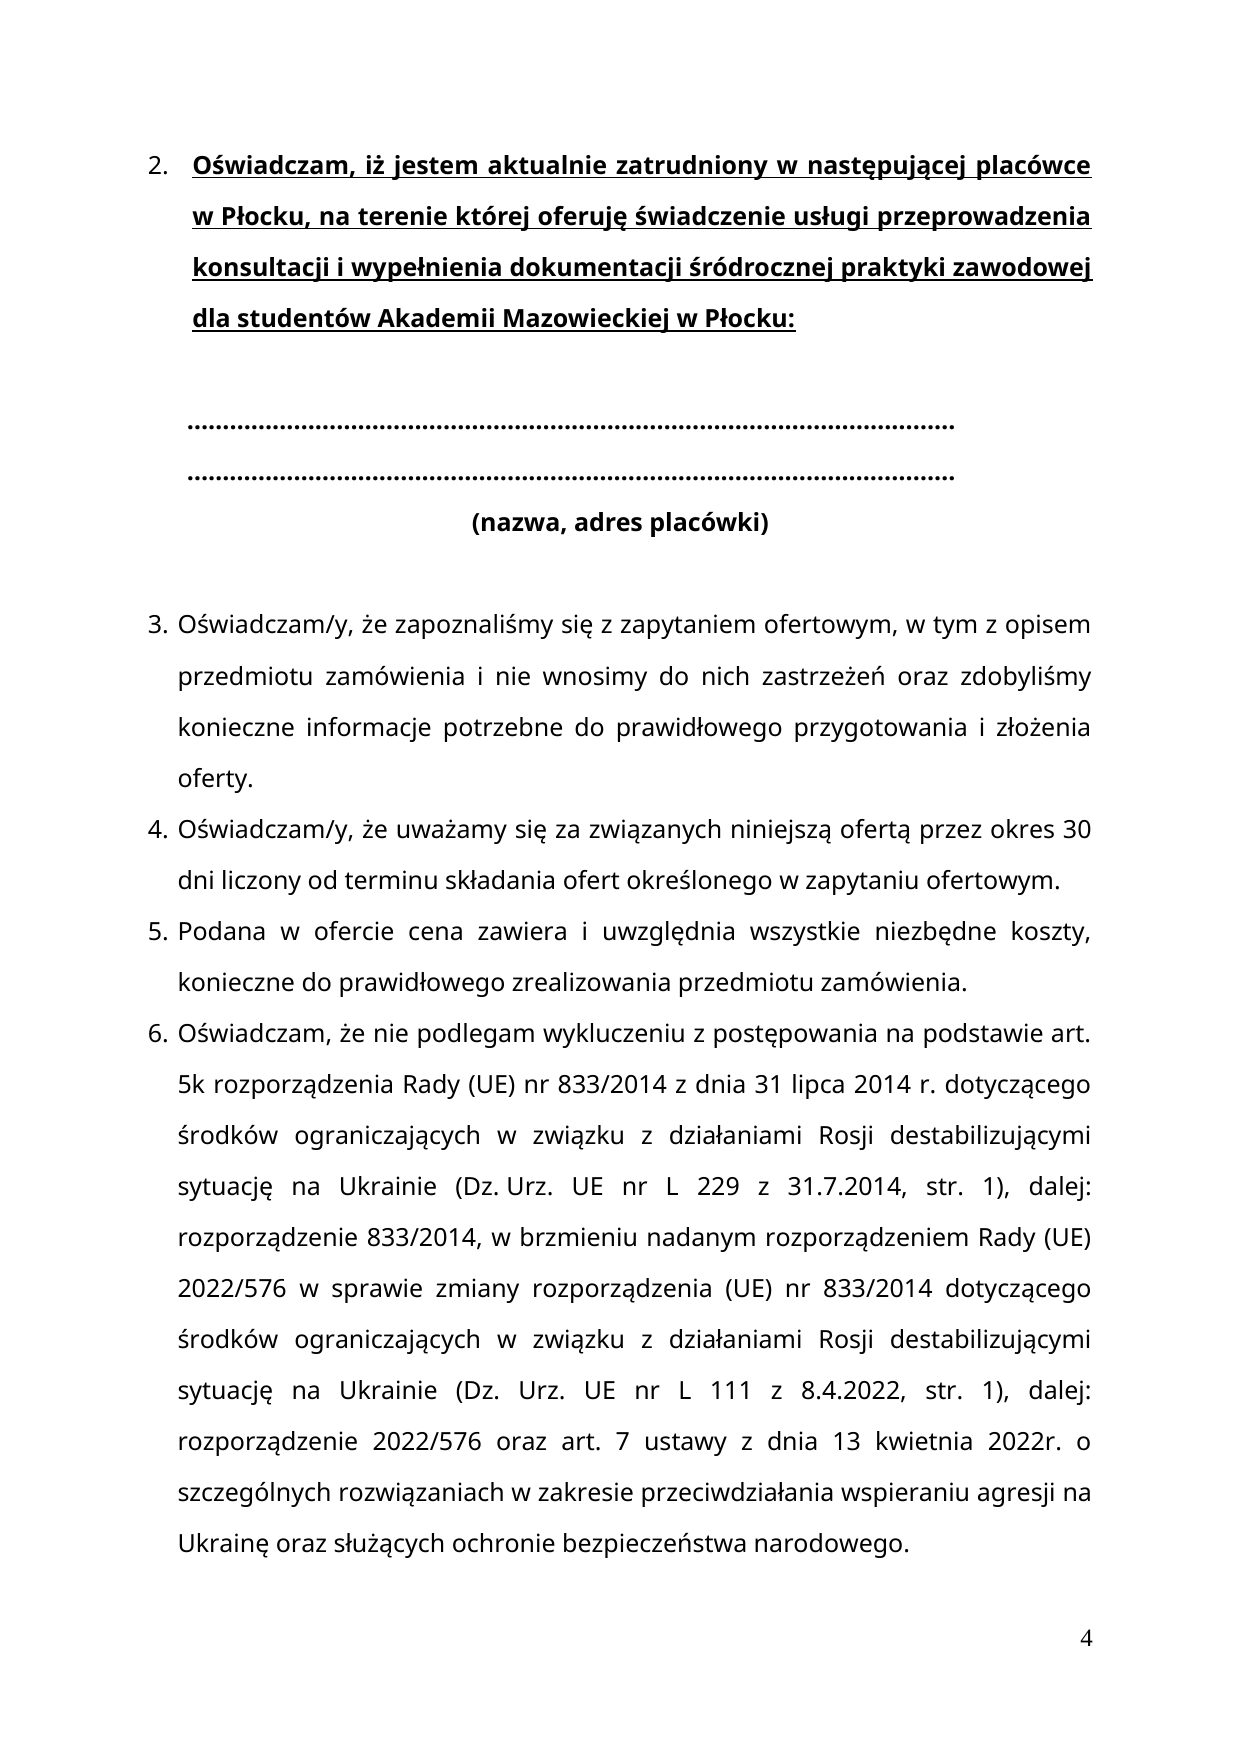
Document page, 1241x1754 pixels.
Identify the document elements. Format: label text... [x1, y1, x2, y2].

list Oświadczam, że nie podlegam wykluczeniu z postępowania na podstawie art. 5k rozporządzenia Rady (UE) nr 833/2014 z dnia 31 lipca 2014 r. dotyczącego środków ograniczających w związku z działaniami Rosji destabilizującymi sytuację na Ukrainie (Dz. Urz. UE nr L 229 z 31.7.2014, str. 1), dalej: rozporządzenie 833/2014, w brzmieniu nadanym rozporządzeniem Rady (UE) 2022/576 w sprawie zmiany rozporządzenia (UE) nr 833/2014 dotyczącego środków ograniczających w związku z działaniami Rosji destabilizującymi sytuację na Ukrainie (Dz. Urz. UE nr L 111 z 8.4.2022, str. 1), dalej: rozporządzenie 2022/576 oraz art. 7 ustawy z dnia 13 kwietnia 2022r. o szczególnych rozwiązaniach w zakresie przeciwdziałania wspieraniu agresji na Ukrainę oraz służących ochronie bezpieczeństwa narodowego. [148, 1015, 1092, 1560]
text (nazwa, adres placówki) [148, 505, 1092, 539]
list Oświadczam/y, że uważamy się za związanych niniejszą ofertą przez okres 30 dni liczony od terminu składania ofert określonego w zapytaniu ofertowym. [148, 811, 1092, 896]
text ……………………………………………………………………………………………… [148, 454, 1092, 488]
text ……………………………………………………………………………………………… [148, 403, 1092, 437]
list Podana w ofercie cena zawiera i uwzględnia wszystkie niezbędne koszty, konieczne do prawidłowego zrealizowania przedmiotu zamówienia. [148, 913, 1092, 998]
list Oświadczam, iż jestem aktualnie zatrudniony w następującej placówce w Płocku, na terenie której oferuję świadczenie usługi przeprowadzenia konsultacji i wypełnienia dokumentacji śródrocznej praktyki zawodowej dla studentów Akademii Mazowieckiej w Płocku: [148, 148, 1092, 335]
list Oświadczam/y, że zapoznaliśmy się z zapytaniem ofertowym, w tym z opisem przedmiotu zamówienia i nie wnosimy do nich zastrzeżeń oraz zdobyliśmy konieczne informacje potrzebne do prawidłowego przygotowania i złożenia oferty. [148, 607, 1092, 794]
